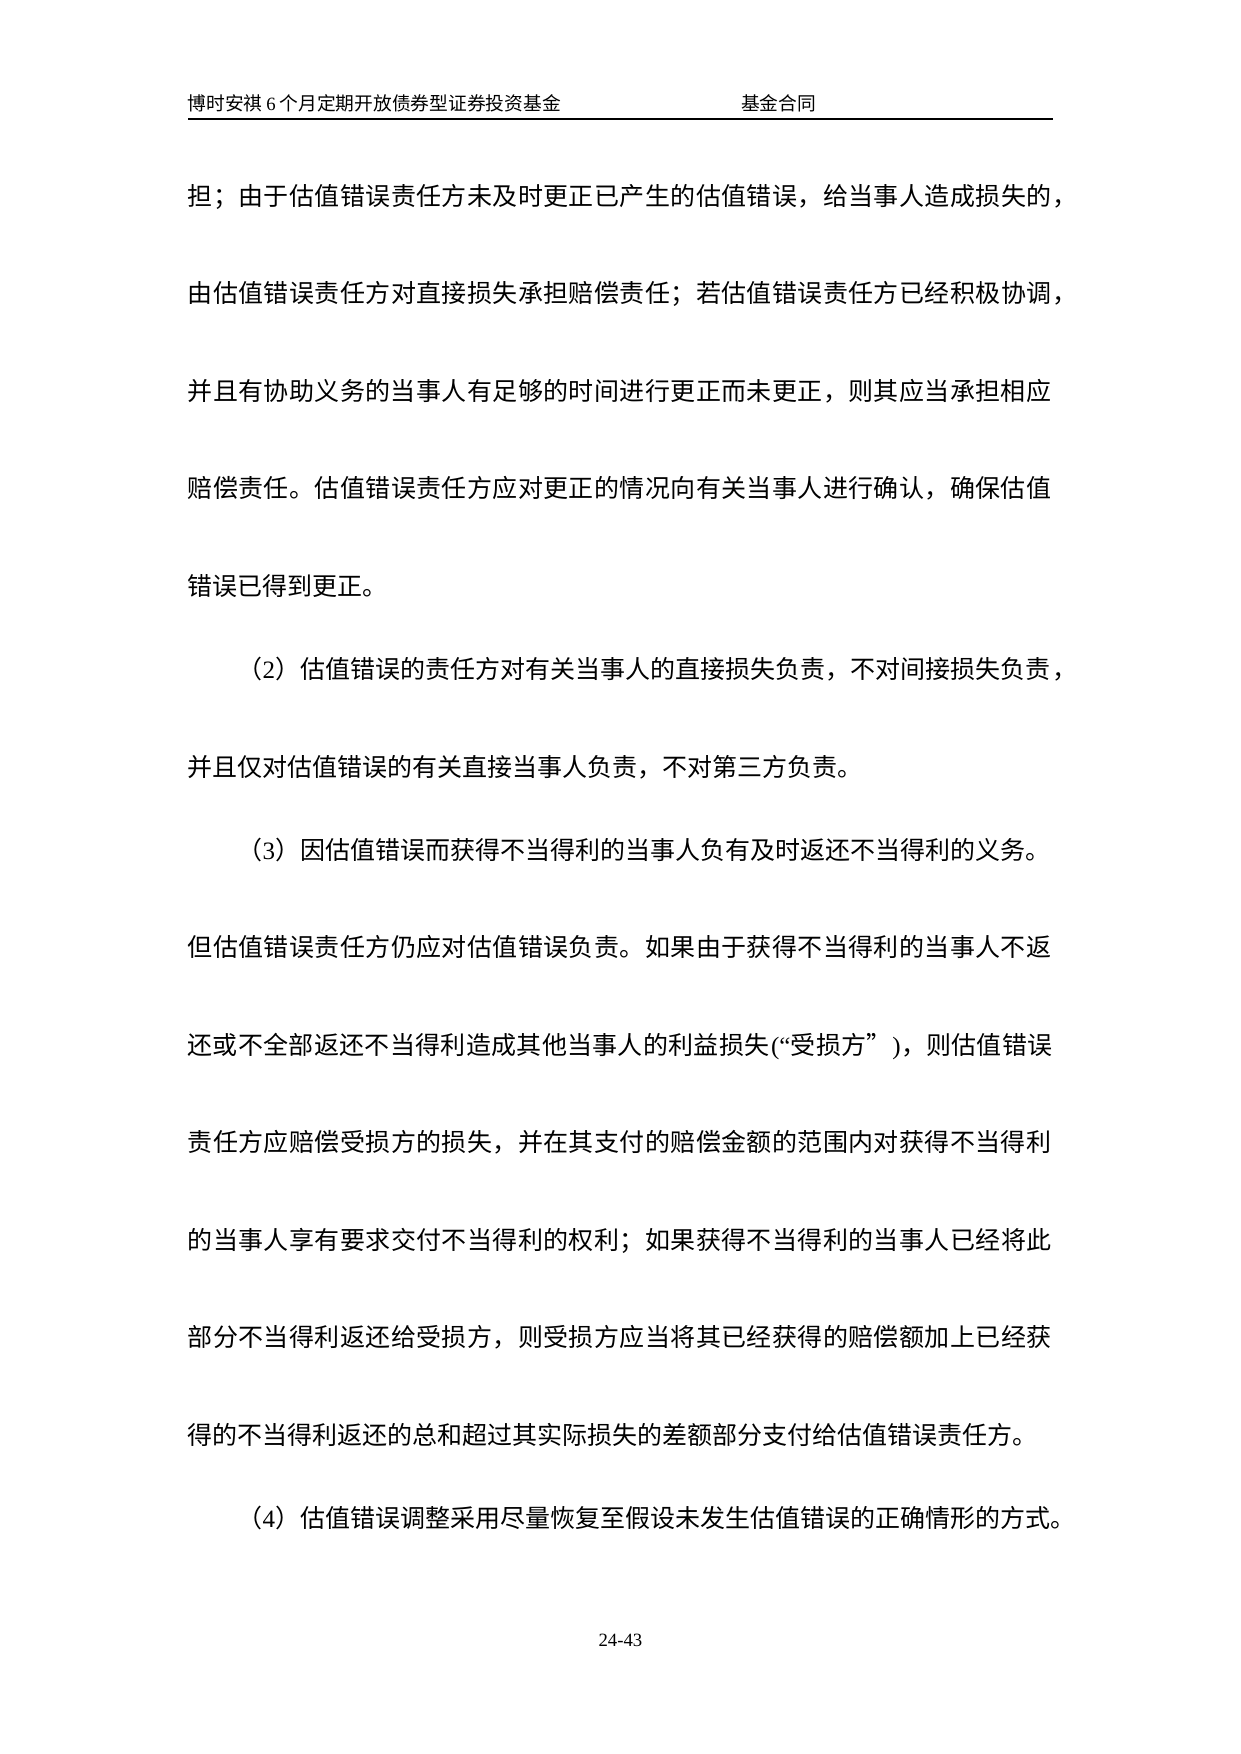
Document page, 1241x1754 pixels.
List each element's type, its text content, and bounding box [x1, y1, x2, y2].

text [187, 162, 1053, 617]
text （2）估值错误的责任方对有关当事人的直接损失负责，不对间接损失负责，并且仅对估值错误的有关直接当事人负责，不对第三方负责。 [187, 635, 1053, 798]
text （4）估值错误调整采用尽量恢复至假设未发生估值错误的正确情形的方式。 [187, 1484, 1053, 1549]
text （3）因估值错误而获得不当得利的当事人负有及时返还不当得利的义务。但估值错误责任方仍应对估值错误负责。如果由于获得不当得利的当事人不返还或不全部返还不当得利造成其他当事人的利益损失(“受损方”)，则估值错误责任方应赔偿受损方的损失，并在其支付的赔偿金额的范围内对获得不当得利的当事人享有要求交付不当得利的权利；如果获得不当得利的当事人已经将此部分不当得利返还给受损方，则受损方应当将其已经获得的赔偿额加上已经获得的不当得利返还的总和超过其实际损失的差额部分支付给估值错误责任方。 [187, 816, 1053, 1466]
